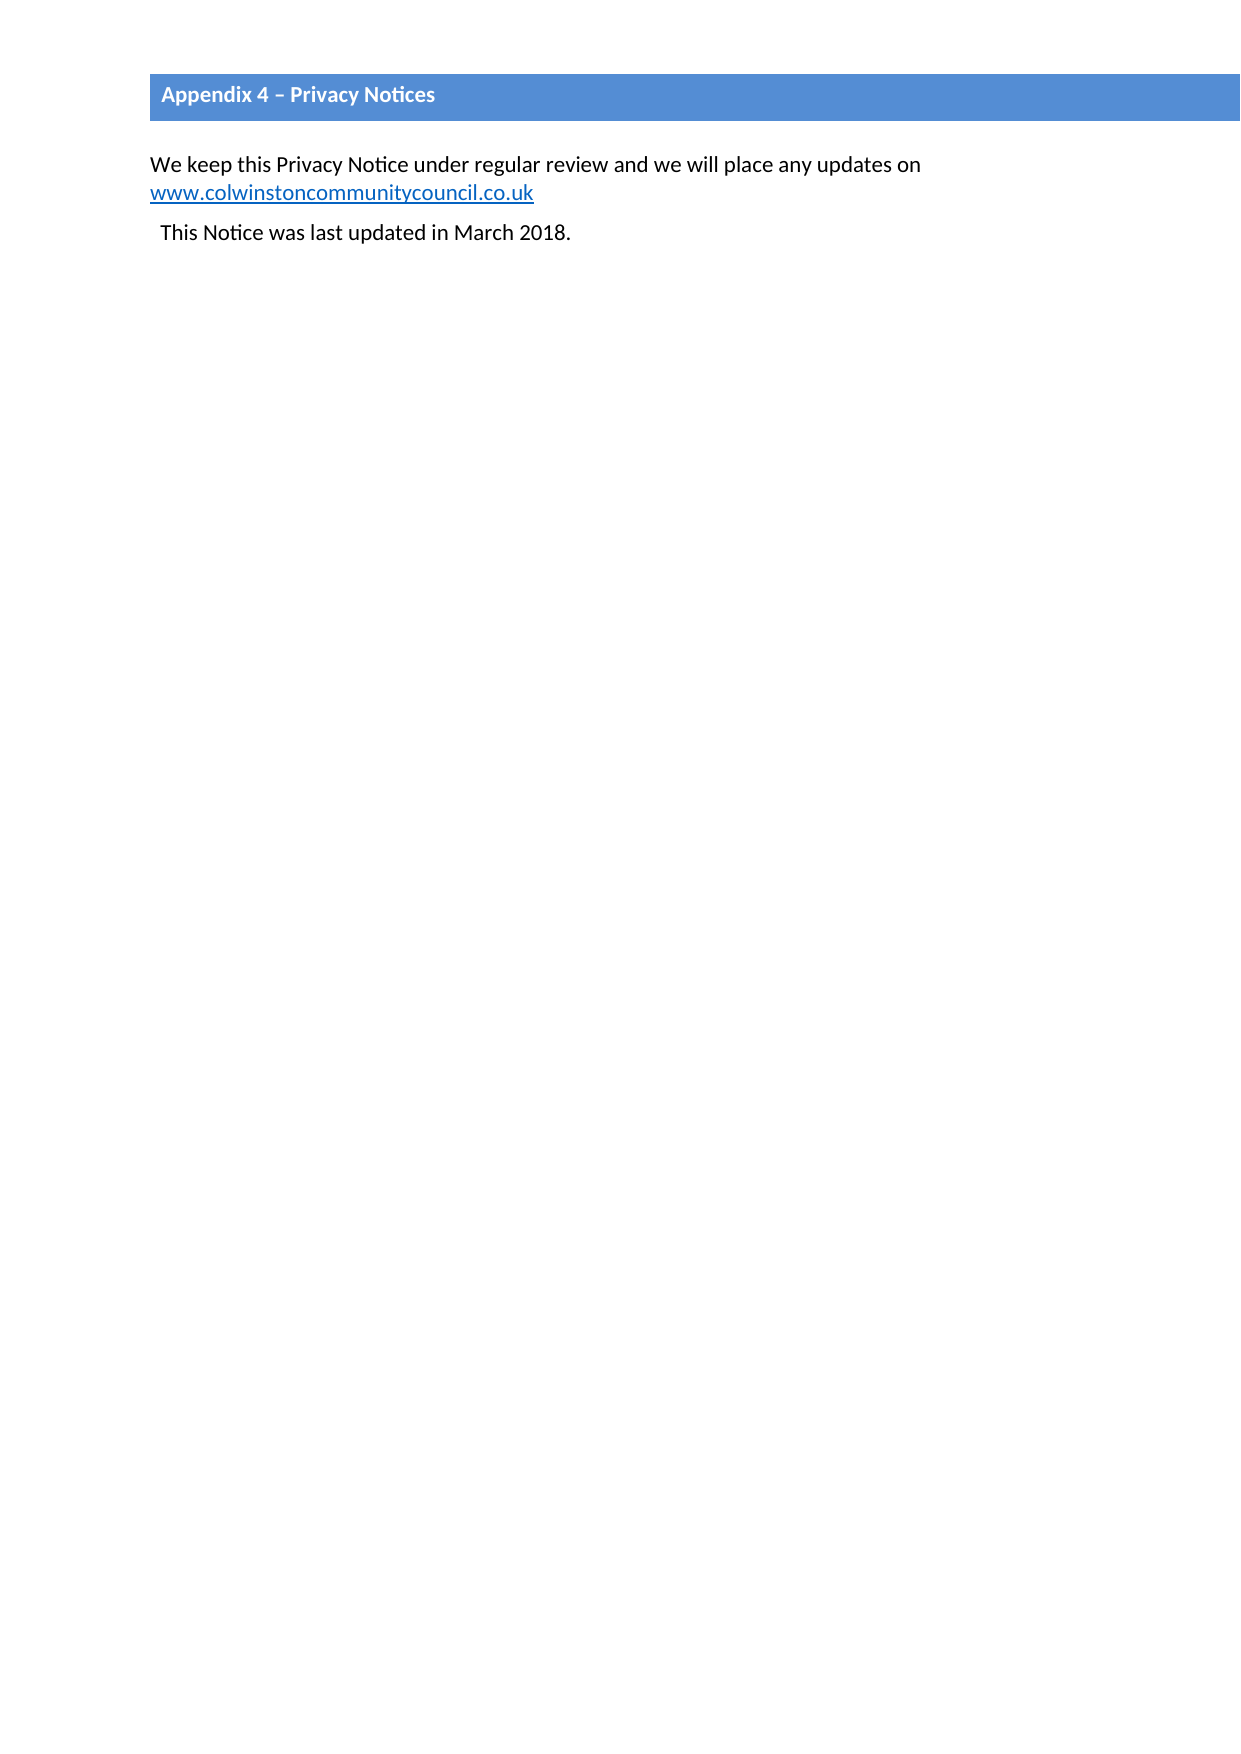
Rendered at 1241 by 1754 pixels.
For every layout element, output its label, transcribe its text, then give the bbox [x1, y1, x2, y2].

text This Notice was last updated in March 2018. [150, 218, 1090, 247]
text We keep this Privacy Notice under regular review and we will place any updates on www.colwinstoncommunitycouncil.co.uk [150, 150, 1090, 206]
